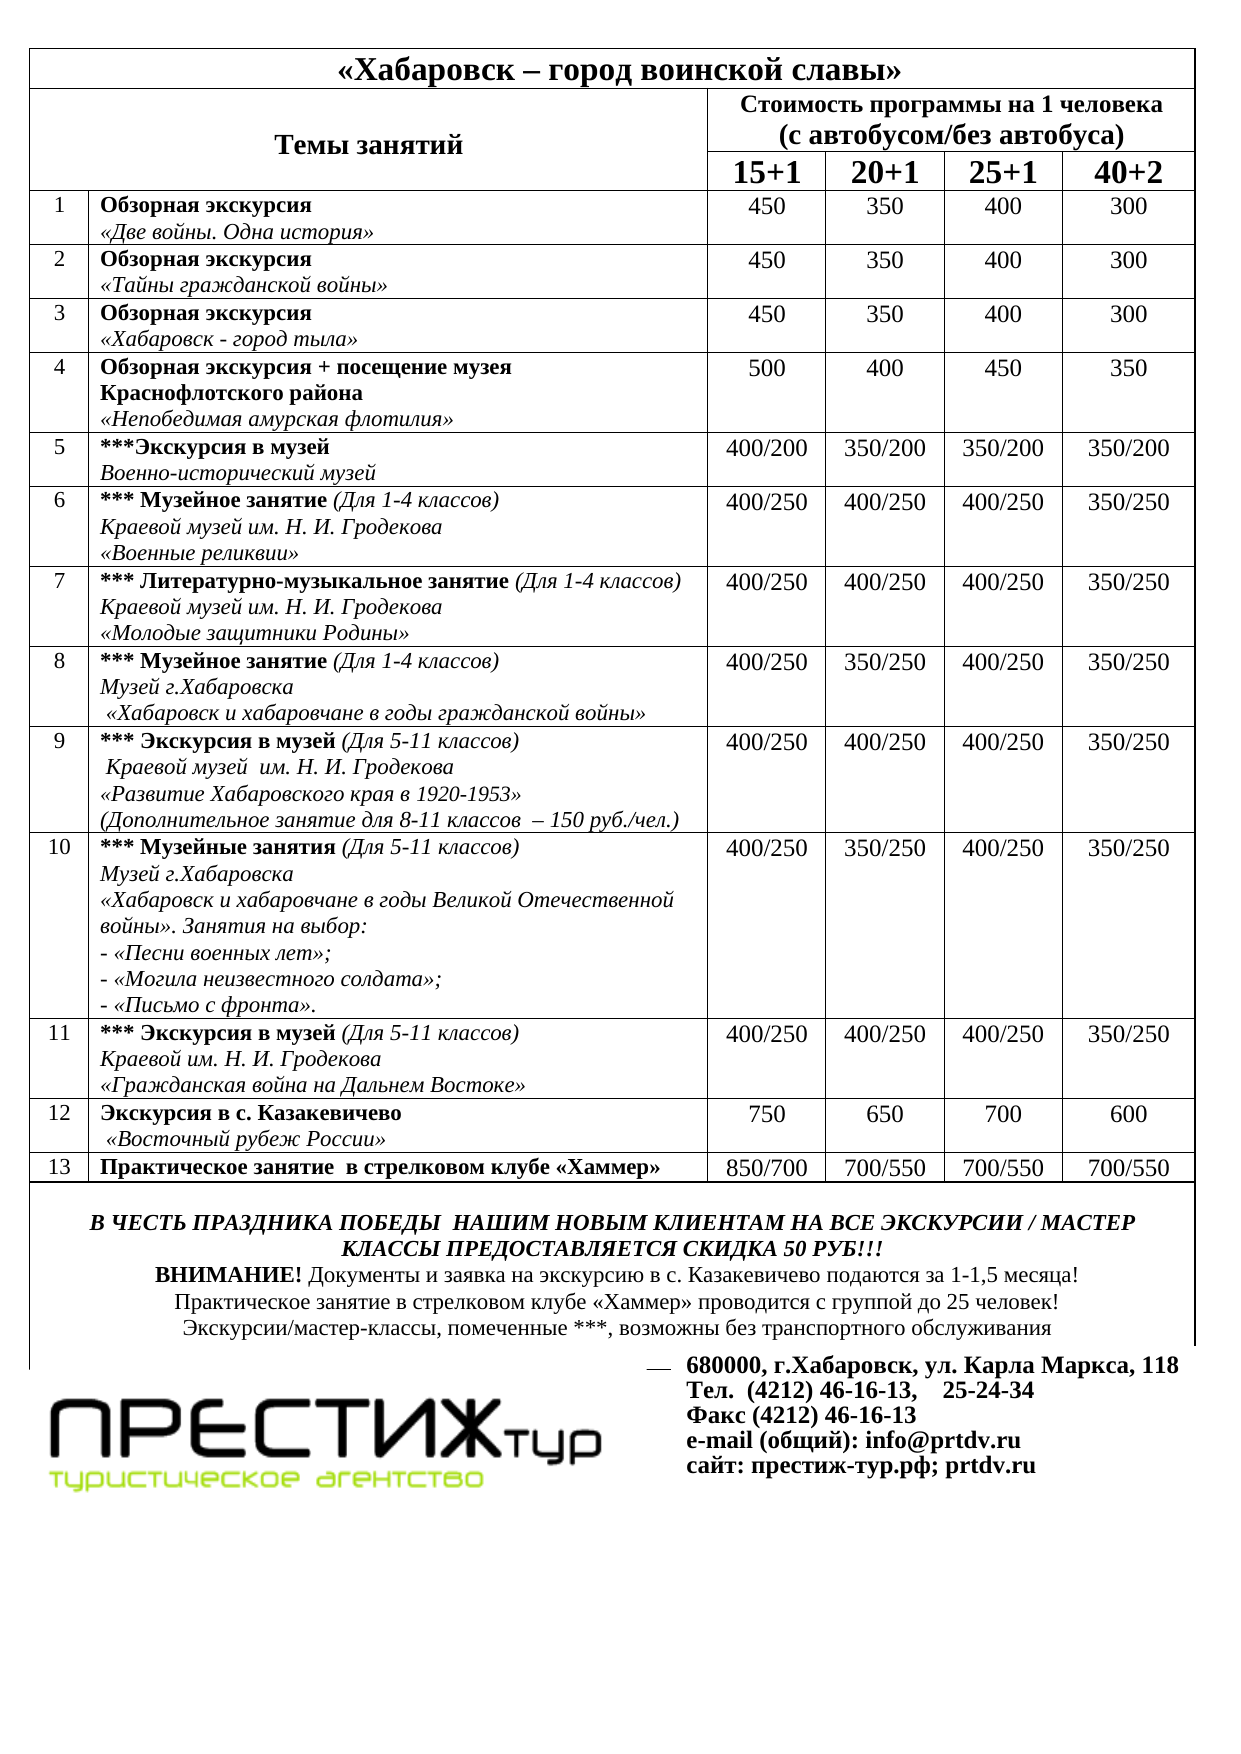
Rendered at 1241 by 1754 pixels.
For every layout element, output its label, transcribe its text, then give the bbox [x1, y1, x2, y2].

table_cell 500 [708, 353, 825, 432]
table_cell 400/250 [826, 727, 944, 832]
table_cell 300 [1063, 245, 1194, 298]
table_cell 350/250 [826, 833, 944, 1018]
table_header «Хабаровск – город воинской славы» [30, 49, 1194, 88]
table_cell 8 [30, 647, 88, 726]
table_cell 700/550 [945, 1153, 1062, 1181]
table_cell *** Музейные занятия (Для 5-11 классов) Музей г.Хабаровска «Хабаровск и хабаровчане в годы Великой Отечественной войны». Занятия на выбор: - «Песни военных лет»; - «Могила неизвестного солдата»; - «Письмо с фронта». [89, 833, 707, 1018]
table_cell 400 [826, 353, 944, 432]
table_cell 7 [30, 567, 88, 646]
table_cell 400/250 [708, 487, 825, 566]
table_cell 450 [708, 299, 825, 352]
table_cell 400/250 [708, 1019, 825, 1098]
table_cell 5 [30, 433, 88, 486]
table_cell 400/250 [945, 833, 1062, 1018]
table_cell Обзорная экскурсия + посещение музея Краснофлотского района «Непобедимая амурская флотилия» [89, 353, 707, 432]
table_cell 13 [30, 1153, 88, 1181]
table_cell 350/250 [1063, 487, 1194, 566]
table_cell 400/250 [945, 1019, 1062, 1098]
table_cell 350/250 [1063, 727, 1194, 832]
table_cell 350/200 [945, 433, 1062, 486]
table_cell 450 [708, 245, 825, 298]
table_cell 850/700 [708, 1153, 825, 1181]
table_cell Темы занятий [30, 89, 707, 190]
table_cell 350 [826, 299, 944, 352]
table_cell *** Экскурсия в музей (Для 5-11 классов) Краевой им. Н. И. Гродекова «Гражданская война на Дальнем Востоке» [89, 1019, 707, 1098]
table_cell 400/250 [826, 487, 944, 566]
table_cell 400/250 [708, 727, 825, 832]
table_cell 350/250 [1063, 567, 1194, 646]
table_cell 40+2 [1063, 152, 1194, 190]
table_cell Стоимость программы на 1 человека (с автобусом/без автобуса) [708, 89, 1194, 151]
table_cell 350/200 [1063, 433, 1194, 486]
table_cell 400/250 [708, 567, 825, 646]
table_cell *** Музейное занятие (Для 1-4 классов) Музей г.Хабаровска «Хабаровск и хабаровчане в годы гражданской войны» [89, 647, 707, 726]
table_cell 450 [708, 191, 825, 244]
table_cell 350 [826, 191, 944, 244]
table_cell 350/250 [1063, 833, 1194, 1018]
table_cell Экскурсия в с. Казакевичево «Восточный рубеж России» [89, 1099, 707, 1152]
table_cell 600 [1063, 1099, 1194, 1152]
table_cell 10 [30, 833, 88, 1018]
table_cell 400/250 [708, 833, 825, 1018]
table_cell 400/200 [708, 433, 825, 486]
table_cell 350/250 [1063, 1019, 1194, 1098]
table_cell 11 [30, 1019, 88, 1098]
table_cell 9 [30, 727, 88, 832]
table_cell 1 [30, 191, 88, 244]
table_cell ***Экскурсия в музей Военно-исторический музей [89, 433, 707, 486]
table_cell 3 [30, 299, 88, 352]
table_cell 650 [826, 1099, 944, 1152]
table_cell 700/550 [826, 1153, 944, 1181]
table_cell 2 [30, 245, 88, 298]
table_cell 400/250 [945, 727, 1062, 832]
picture [29, 1369, 647, 1508]
table_cell *** Экскурсия в музей (Для 5-11 классов) Краевой музей им. Н. И. Гродекова «Развитие Хабаровского края в 1920-1953» (Дополнительное занятие для 8-11 классов – 150 руб./чел.) [89, 727, 707, 832]
table_cell 4 [30, 353, 88, 432]
table_cell 400/250 [945, 487, 1062, 566]
table_cell 6 [30, 487, 88, 566]
table_cell В ЧЕСТЬ ПРАЗДНИКА ПОБЕДЫ НАШИМ НОВЫМ КЛИЕНТАМ НА ВСЕ ЭКСКУРСИИ / МАСТЕР КЛАССЫ ПРЕДОСТАВЛЯЕТСЯ СКИДКА 50 РУБ!!! ВНИМАНИЕ! Документы и заявка на экскурсию в с. Казакевичево подаются за 1-1,5 месяца! Практическое занятие в стрелковом клубе «Хаммер» проводится с группой до 25 человек! Экскурсии/мастер-классы, помеченные ***, возможны без транспортного обслуживания [30, 1183, 1194, 1369]
table_cell 350/250 [1063, 647, 1194, 726]
table_cell 15+1 [708, 152, 825, 190]
table_cell 300 [1063, 191, 1194, 244]
table_cell 400 [945, 245, 1062, 298]
table_cell 400/250 [708, 647, 825, 726]
table_cell Обзорная экскурсия «Тайны гражданской войны» [89, 245, 707, 298]
table_cell 350 [826, 245, 944, 298]
table_cell *** Музейное занятие (Для 1-4 классов) Краевой музей им. Н. И. Гродекова «Военные реликвии» [89, 487, 707, 566]
table_cell 20+1 [826, 152, 944, 190]
table_cell 700 [945, 1099, 1062, 1152]
table_cell 350/200 [826, 433, 944, 486]
table_cell Обзорная экскурсия «Хабаровск - город тыла» [89, 299, 707, 352]
table_cell 25+1 [945, 152, 1062, 190]
table_cell 400/250 [945, 567, 1062, 646]
table_cell 400/250 [826, 1019, 944, 1098]
table_cell 400/250 [945, 647, 1062, 726]
table_cell 400/250 [826, 567, 944, 646]
table_cell 400 [945, 191, 1062, 244]
table_cell *** Литературно-музыкальное занятие (Для 1-4 классов) Краевой музей им. Н. И. Гродекова «Молодые защитники Родины» [89, 567, 707, 646]
table_cell 750 [708, 1099, 825, 1152]
table_cell 350/250 [826, 647, 944, 726]
table_cell 12 [30, 1099, 88, 1152]
table_cell Обзорная экскурсия «Две войны. Одна история» [89, 191, 707, 244]
table_cell 300 [1063, 299, 1194, 352]
table_cell Практическое занятие в стрелковом клубе «Хаммер» [89, 1153, 707, 1181]
table_cell 400 [945, 299, 1062, 352]
table_cell 700/550 [1063, 1153, 1194, 1181]
table_cell 450 [945, 353, 1062, 432]
table_cell 350 [1063, 353, 1194, 432]
